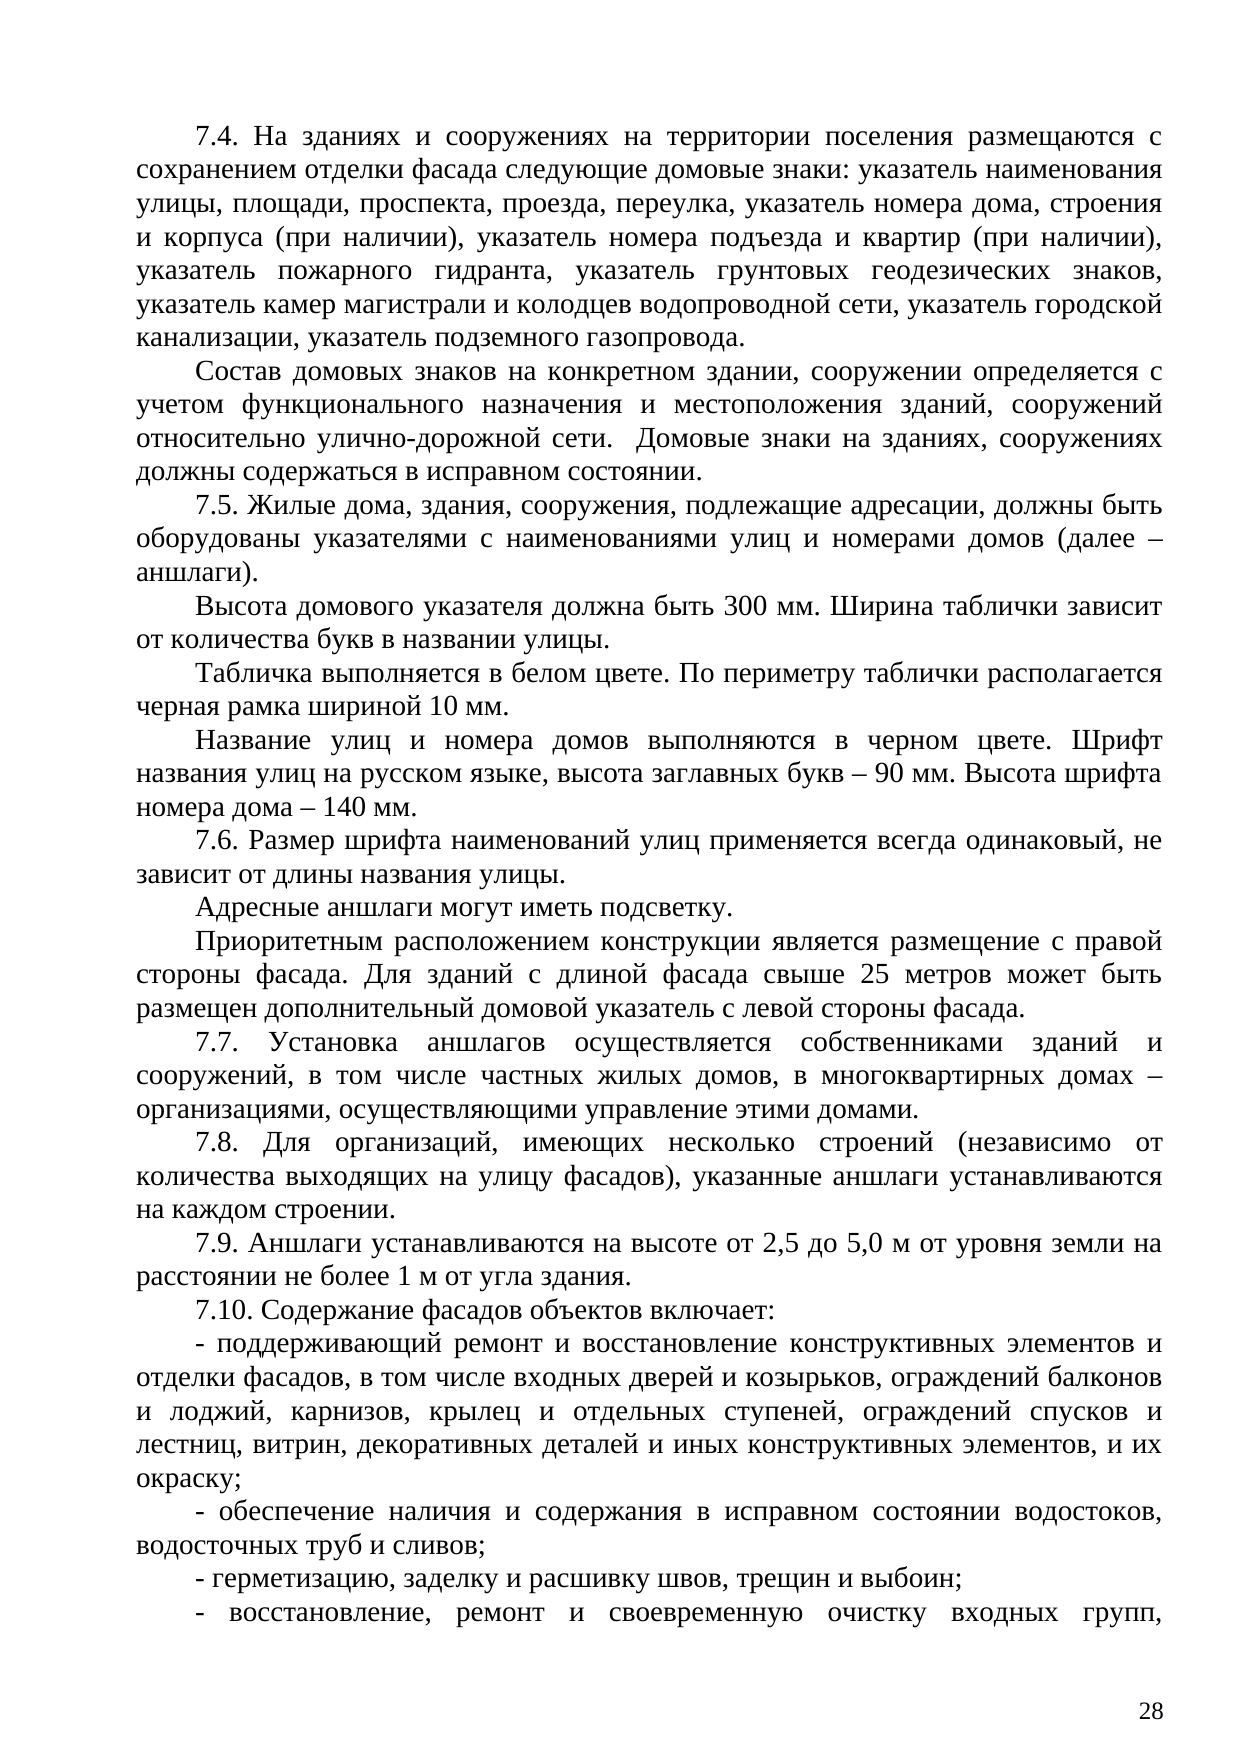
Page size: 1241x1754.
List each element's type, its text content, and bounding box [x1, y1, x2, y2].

text 7.4. На зданиях и сооружениях на территории поселения размещаются с сохранением отделки фасада следующие домовые знаки: указатель наименования улицы, площади, проспекта, проезда, переулка, указатель номера дома, строения и корпуса (при наличии), указатель номера подъезда и квартир (при наличии), указатель пожарного гидранта, указатель грунтовых геодезических знаков, указатель камер магистрали и колодцев водопроводной сети, указатель городской канализации, указатель подземного газопровода. [136, 118, 1163, 353]
text Табличка выполняется в белом цвете. По периметру таблички располагается черная рамка шириной 10 мм. [136, 655, 1163, 722]
text 7.8. Для организаций, имеющих несколько строений (независимо от количества выходящих на улицу фасадов), указанные аншлаги устанавливаются на каждом строении. [136, 1124, 1163, 1225]
text - поддерживающий ремонт и восстановление конструктивных элементов и отделки фасадов, в том числе входных дверей и козырьков, ограждений балконов и лоджий, карнизов, крылец и отдельных ступеней, ограждений спусков и лестниц, витрин, декоративных деталей и иных конструктивных элементов, и их окраску; [136, 1326, 1163, 1493]
text Название улиц и номера домов выполняются в черном цвете. Шрифт названия улиц на русском языке, высота заглавных букв – 90 мм. Высота шрифта номера дома – 140 мм. [136, 722, 1163, 822]
text - герметизацию, заделку и расшивку швов, трещин и выбоин; [136, 1560, 1163, 1594]
text Состав домовых знаков на конкретном здании, сооружении определяется с учетом функционального назначения и местоположения зданий, сооружений относительно улично-дорожной сети. Домовые знаки на зданиях, сооружениях должны содержаться в исправном состоянии. [136, 353, 1163, 487]
text Адресные аншлаги могут иметь подсветку. [136, 889, 1163, 923]
text 7.9. Аншлаги устанавливаются на высоте от 2,5 до 5,0 м от уровня земли на расстоянии не более 1 м от угла здания. [136, 1225, 1163, 1292]
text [136, 1594, 1163, 1627]
text 7.10. Содержание фасадов объектов включает: [136, 1292, 1163, 1326]
text Высота домового указателя должна быть 300 мм. Ширина таблички зависит от количества букв в названии улицы. [136, 588, 1163, 655]
text 7.5. Жилые дома, здания, сооружения, подлежащие адресации, должны быть оборудованы указателями с наименованиями улиц и номерами домов (далее – аншлаги). [136, 487, 1163, 588]
text - обеспечение наличия и содержания в исправном состоянии водостоков, водосточных труб и сливов; [136, 1493, 1163, 1560]
text Приоритетным расположением конструкции является размещение с правой стороны фасада. Для зданий с длиной фасада свыше 25 метров может быть размещен дополнительный домовой указатель с левой стороны фасада. [136, 923, 1163, 1024]
text 7.7. Установка аншлагов осуществляется собственниками зданий и сооружений, в том числе частных жилых домов, в многоквартирных домах – организациями, осуществляющими управление этими домами. [136, 1024, 1163, 1124]
text 7.6. Размер шрифта наименований улиц применяется всегда одинаковый, не зависит от длины названия улицы. [136, 822, 1163, 889]
